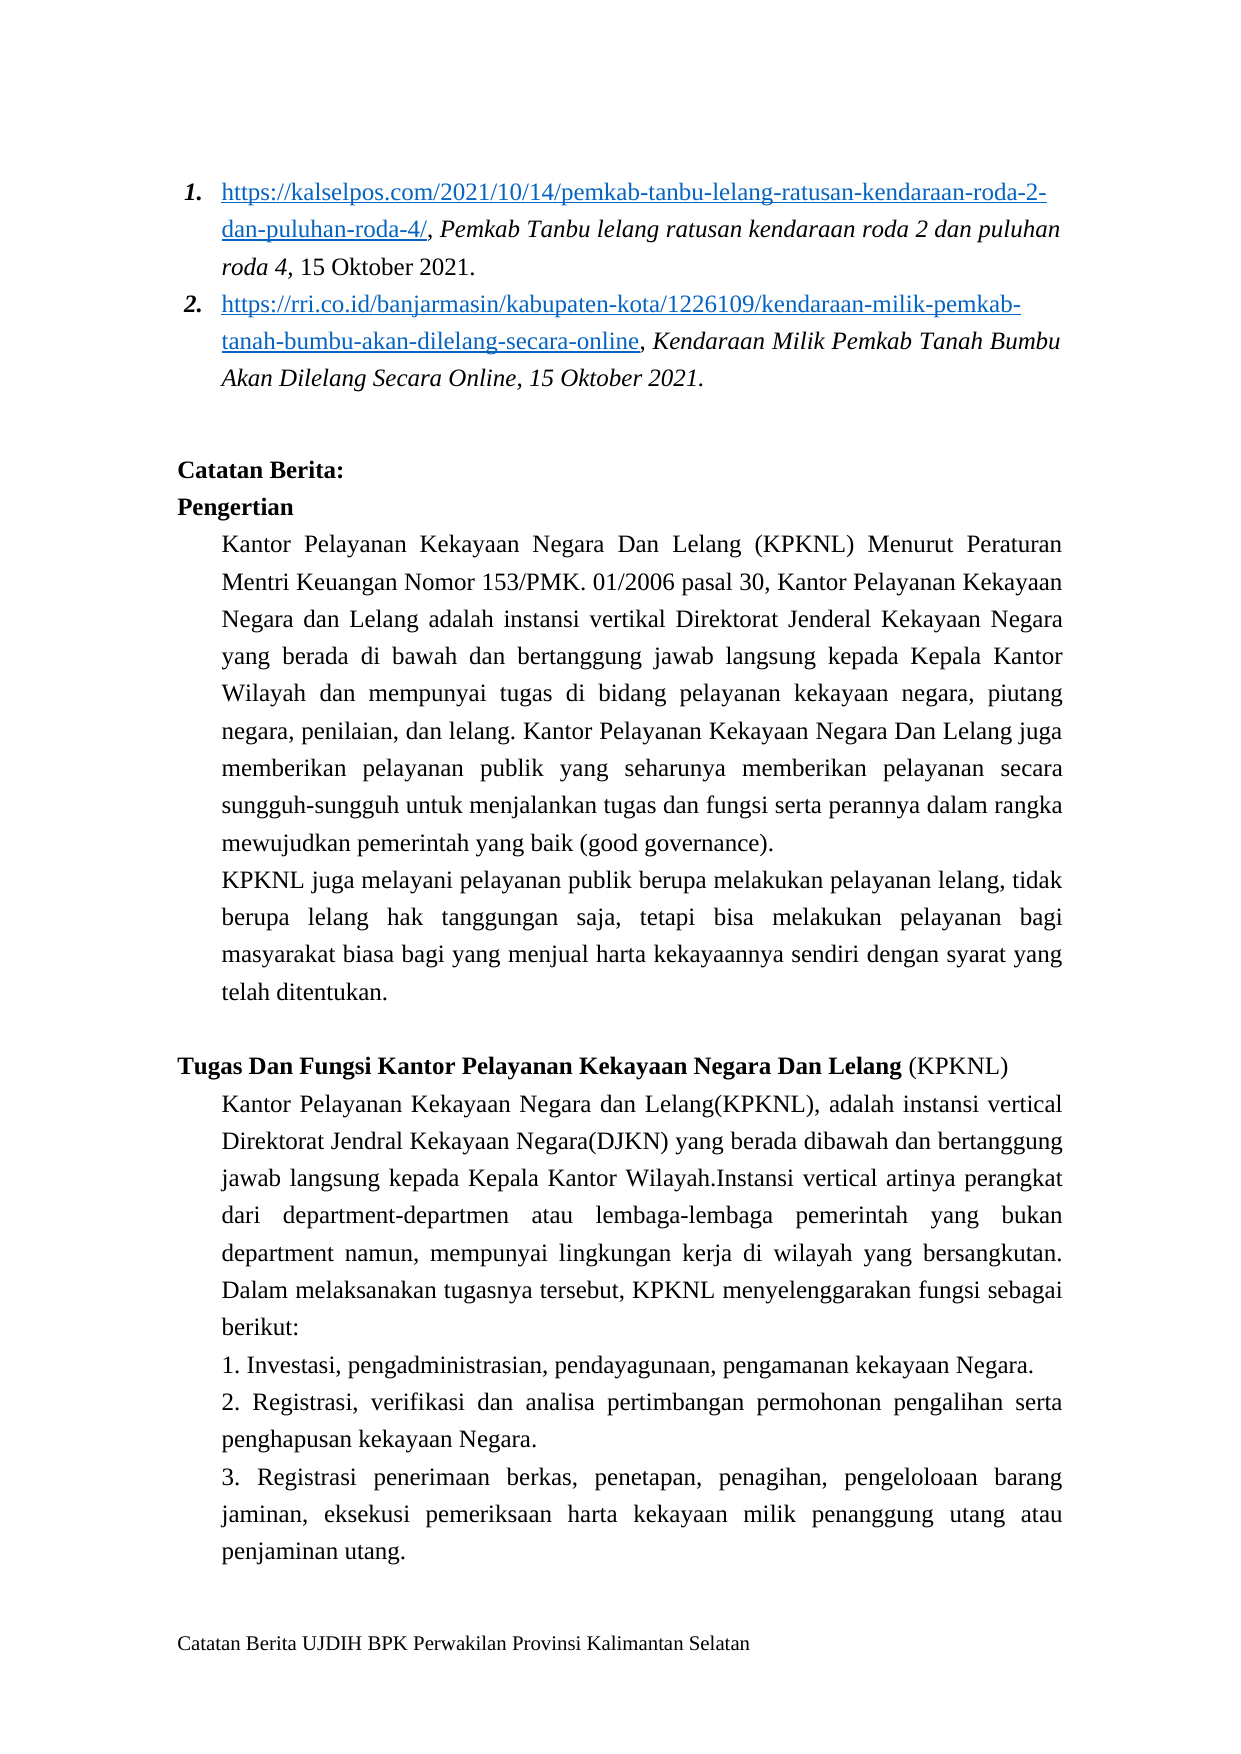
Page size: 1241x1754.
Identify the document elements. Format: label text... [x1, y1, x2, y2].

list 1. Investasi, pengadministrasian, pendayagunaan, pengamanan kekayaan Negara. [221, 1350, 1063, 1378]
text Catatan Berita: [177, 455, 1063, 483]
list https://rri.co.id/banjarmasin/kabupaten-kota/1226109/kendaraan-milik-pemkab-tanah-bumbu-akan-dilelang-secara-online, Kendaraan Milik Pemkab Tanah Bumbu Akan Dilelang Secara Online, 15 Oktober 2021. [184, 289, 1063, 392]
list https://kalselpos.com/2021/10/14/pemkab-tanbu-lelang-ratusan-kendaraan-roda-2-dan-puluhan-roda-4/, Pemkab Tanbu lelang ratusan kendaraan roda 2 dan puluhan roda 4, 15 Oktober 2021. [184, 177, 1063, 280]
text Tugas Dan Fungsi Kantor Pelayanan Kekayaan Negara Dan Lelang (KPKNL) [177, 1051, 1063, 1080]
text Pengertian [177, 492, 1063, 521]
list KPKNL juga melayani pelayanan publik berupa melakukan pelayanan lelang, tidak berupa lelang hak tanggungan saja, tetapi bisa melakukan pelayanan bagi masyarakat biasa bagi yang menjual harta kekayaannya sendiri dengan syarat yang telah ditentukan. [221, 865, 1063, 1006]
list 2. Registrasi, verifikasi dan analisa pertimbangan permohonan pengalihan serta penghapusan kekayaan Negara. [221, 1387, 1063, 1453]
list Kantor Pelayanan Kekayaan Negara Dan Lelang (KPKNL) Menurut Peraturan Mentri Keuangan Nomor 153/PMK. 01/2006 pasal 30, Kantor Pelayanan Kekayaan Negara dan Lelang adalah instansi vertikal Direktorat Jenderal Kekayaan Negara yang berada di bawah dan bertanggung jawab langsung kepada Kepala Kantor Wilayah dan mempunyai tugas di bidang pelayanan kekayaan negara, piutang negara, penilaian, dan lelang. Kantor Pelayanan Kekayaan Negara Dan Lelang juga memberikan pelayanan publik yang seharunya memberikan pelayanan secara sungguh-sungguh untuk menjalankan tugas dan fungsi serta perannya dalam rangka mewujudkan pemerintah yang baik (good governance). [221, 529, 1063, 856]
list 3. Registrasi penerimaan berkas, penetapan, penagihan, pengeloloaan barang jaminan, eksekusi pemeriksaan harta kekayaan milik penanggung utang atau penjaminan utang. [221, 1462, 1063, 1565]
list Kantor Pelayanan Kekayaan Negara dan Lelang(KPKNL), adalah instansi vertical Direktorat Jendral Kekayaan Negara(DJKN) yang berada dibawah dan bertanggung jawab langsung kepada Kepala Kantor Wilayah.Instansi vertical artinya perangkat dari department-departmen atau lembaga-lembaga pemerintah yang bukan department namun, mempunyai lingkungan kerja di wilayah yang bersangkutan. Dalam melaksanakan tugasnya tersebut, KPKNL menyelenggarakan fungsi sebagai berikut: [221, 1089, 1063, 1341]
